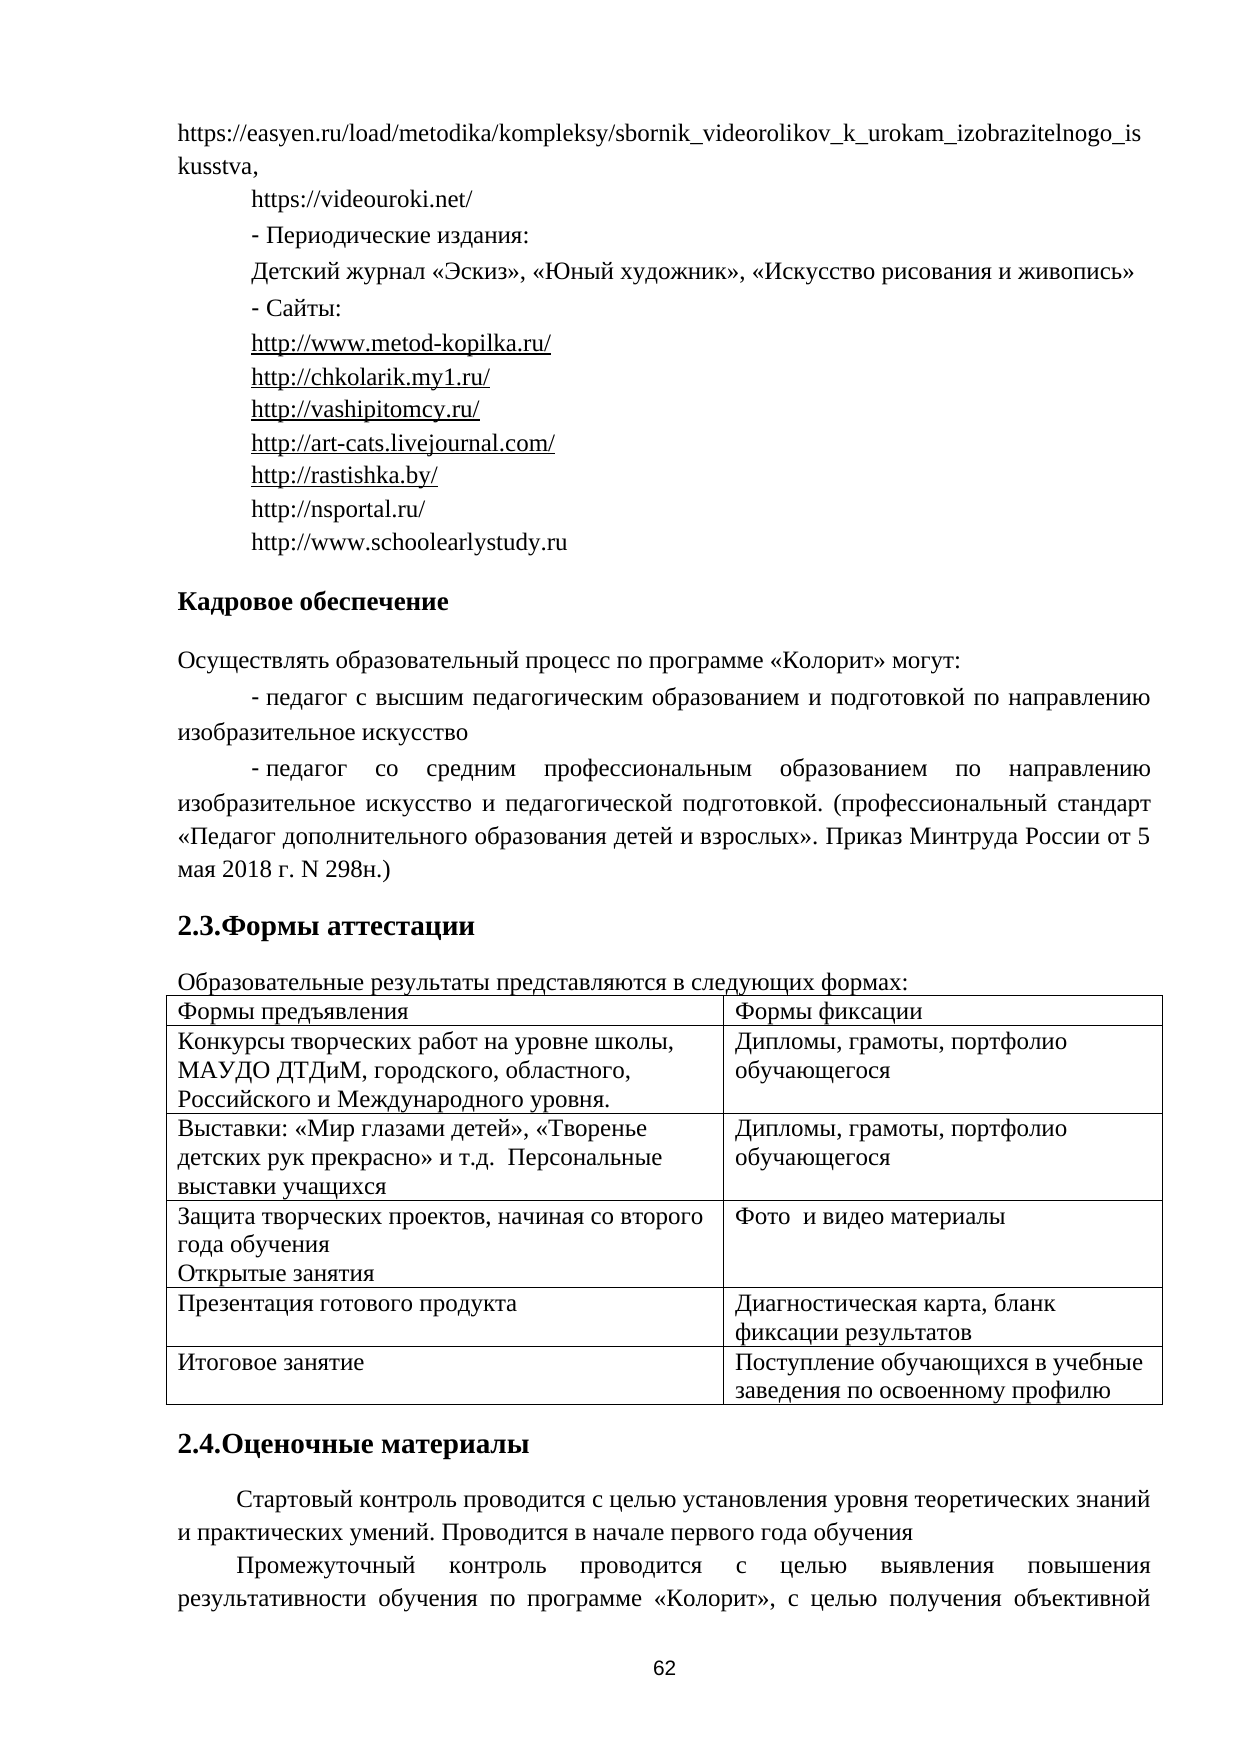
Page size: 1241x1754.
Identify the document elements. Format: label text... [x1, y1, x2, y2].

text Стартовый контроль проводится с целью установления уровня теоретических знаний и практических умений. Проводится в начале первого года обучения [177, 1484, 1152, 1546]
list педагог со средним профессиональным образованием по направлению изобразительное искусство и педагогической подготовкой. (профессиональный стандарт «Педагог дополнительного образования детей и взрослых». Приказ Минтруда России от 5 мая 2018 г. N 298н.) [177, 750, 1152, 883]
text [177, 1551, 1152, 1612]
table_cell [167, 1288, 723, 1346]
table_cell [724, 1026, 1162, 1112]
subtitle 2.3.Формы аттестации [177, 908, 1152, 942]
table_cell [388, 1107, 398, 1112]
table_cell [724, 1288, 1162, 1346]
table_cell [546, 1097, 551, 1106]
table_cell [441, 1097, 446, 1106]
text http://nsportal.ru/ [177, 494, 1152, 522]
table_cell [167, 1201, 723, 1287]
list Периодические издания: [177, 217, 1152, 251]
text http://vashipitomcy.ru/ [177, 394, 1152, 423]
text http://chkolarik.my1.ru/ [177, 362, 1152, 390]
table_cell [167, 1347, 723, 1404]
text https://videouroki.net/ [177, 184, 1152, 213]
text http://www.metod-kopilka.ru/ [177, 328, 1152, 357]
subtitle Кадровое обеспечение [177, 585, 1152, 616]
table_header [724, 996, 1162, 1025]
text Образовательные результаты представляются в следующих формах: [177, 967, 1152, 995]
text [177, 118, 1152, 180]
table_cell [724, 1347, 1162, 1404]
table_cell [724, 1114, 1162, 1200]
text Детский журнал «Эскиз», «Юный художник», «Искусство рисования и живопись» [177, 256, 1152, 285]
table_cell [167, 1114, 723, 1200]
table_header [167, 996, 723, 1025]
list Сайты: [177, 289, 1152, 323]
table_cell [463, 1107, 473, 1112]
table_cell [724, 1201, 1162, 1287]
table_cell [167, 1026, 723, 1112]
text http://www.schoolearlystudy.ru [177, 527, 1152, 555]
text http://rastishka.by/ [177, 461, 1152, 489]
text http://art-cats.livejournal.com/ [177, 428, 1152, 456]
subtitle 2.4.Оценочные материалы [177, 1426, 1152, 1459]
text Осуществлять образовательный процесс по программе «Колорит» могут: [177, 645, 1152, 674]
list педагог с высшим педагогическим образованием и подготовкой по направлению изобразительное искусство [177, 678, 1152, 746]
